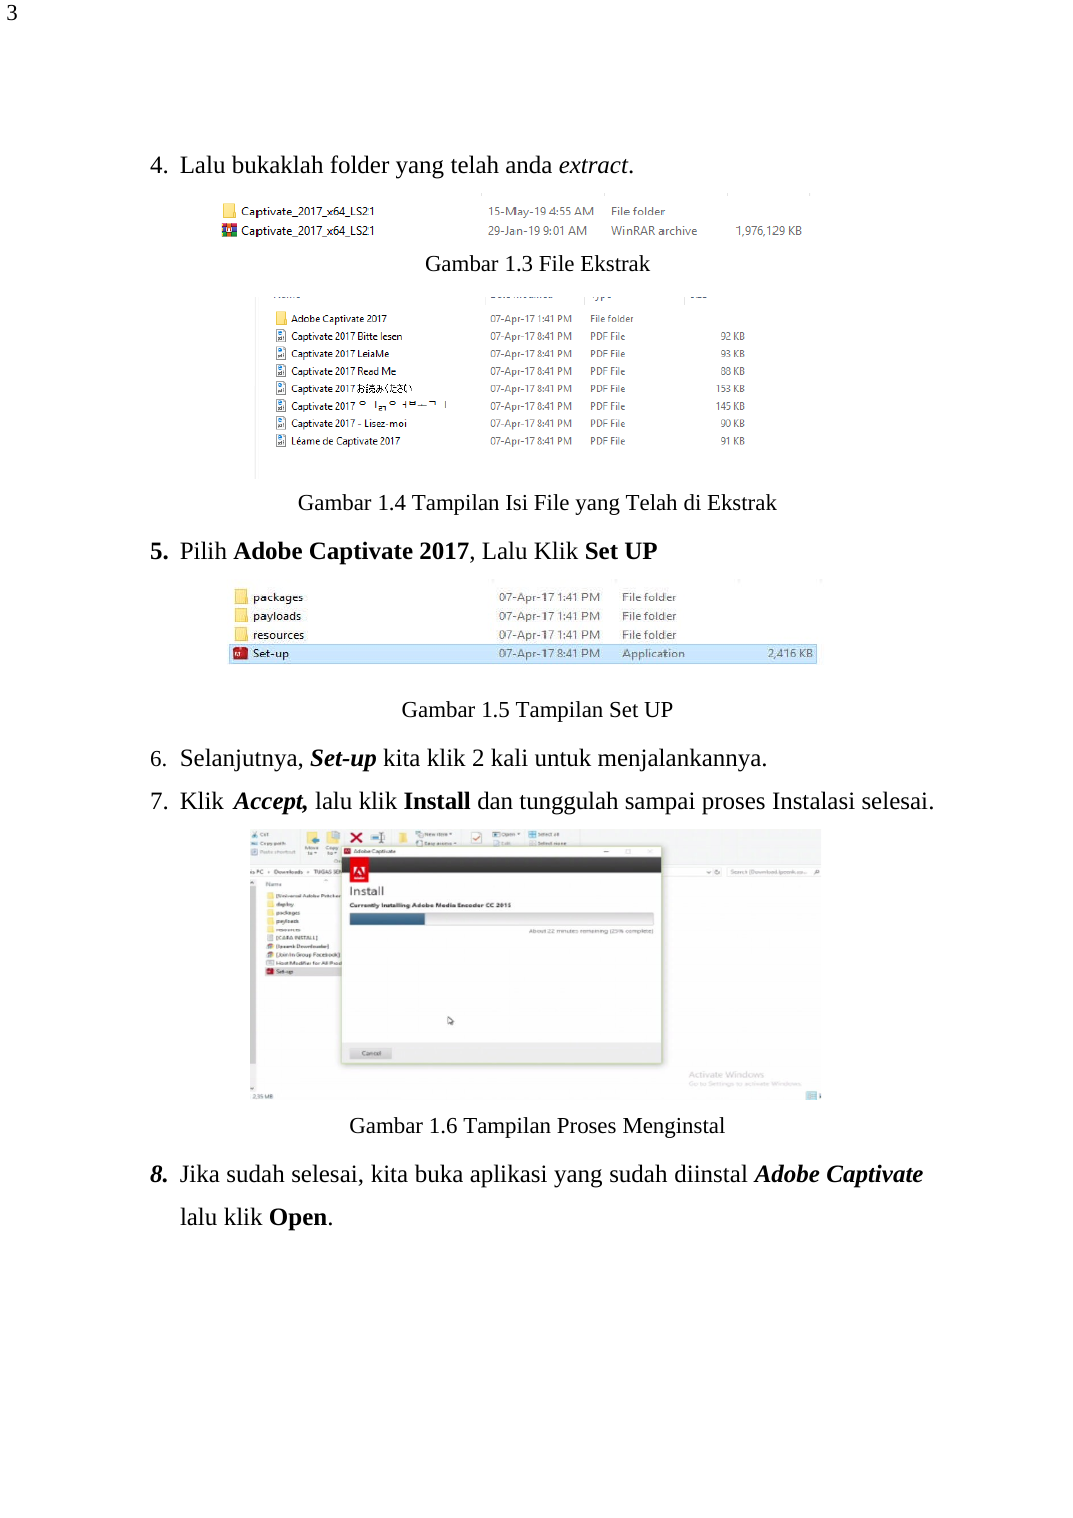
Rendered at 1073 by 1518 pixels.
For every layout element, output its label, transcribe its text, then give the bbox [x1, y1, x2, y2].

list Klik Accept, lalu klik Install dan tunggulah sampai proses Instalasi selesai. [150, 786, 1073, 814]
picture [221, 193, 811, 237]
picture [226, 579, 825, 665]
text Gambar 1.3 File Ekstrak [395, 237, 680, 277]
picture [250, 829, 822, 1100]
list Jika sudah selesai, kita buka aplikasi yang sudah diinstal Adobe Captivate [150, 1159, 1073, 1188]
text Gambar 1.5 Tampilan Set UP [394, 696, 680, 722]
list Selanjutnya, Set-up kita klik 2 kali untuk menjalankannya. [150, 743, 1073, 772]
list Lalu bukaklah folder yang telah anda extract. [150, 150, 1073, 179]
text Gambar 1.6 Tampilan Proses Menginstal [338, 1100, 737, 1139]
picture [254, 297, 750, 479]
list Pilih Adobe Captivate 2017, Lalu Klik Set UP [150, 536, 1073, 565]
text lalu klik Open. [0, 1202, 513, 1231]
